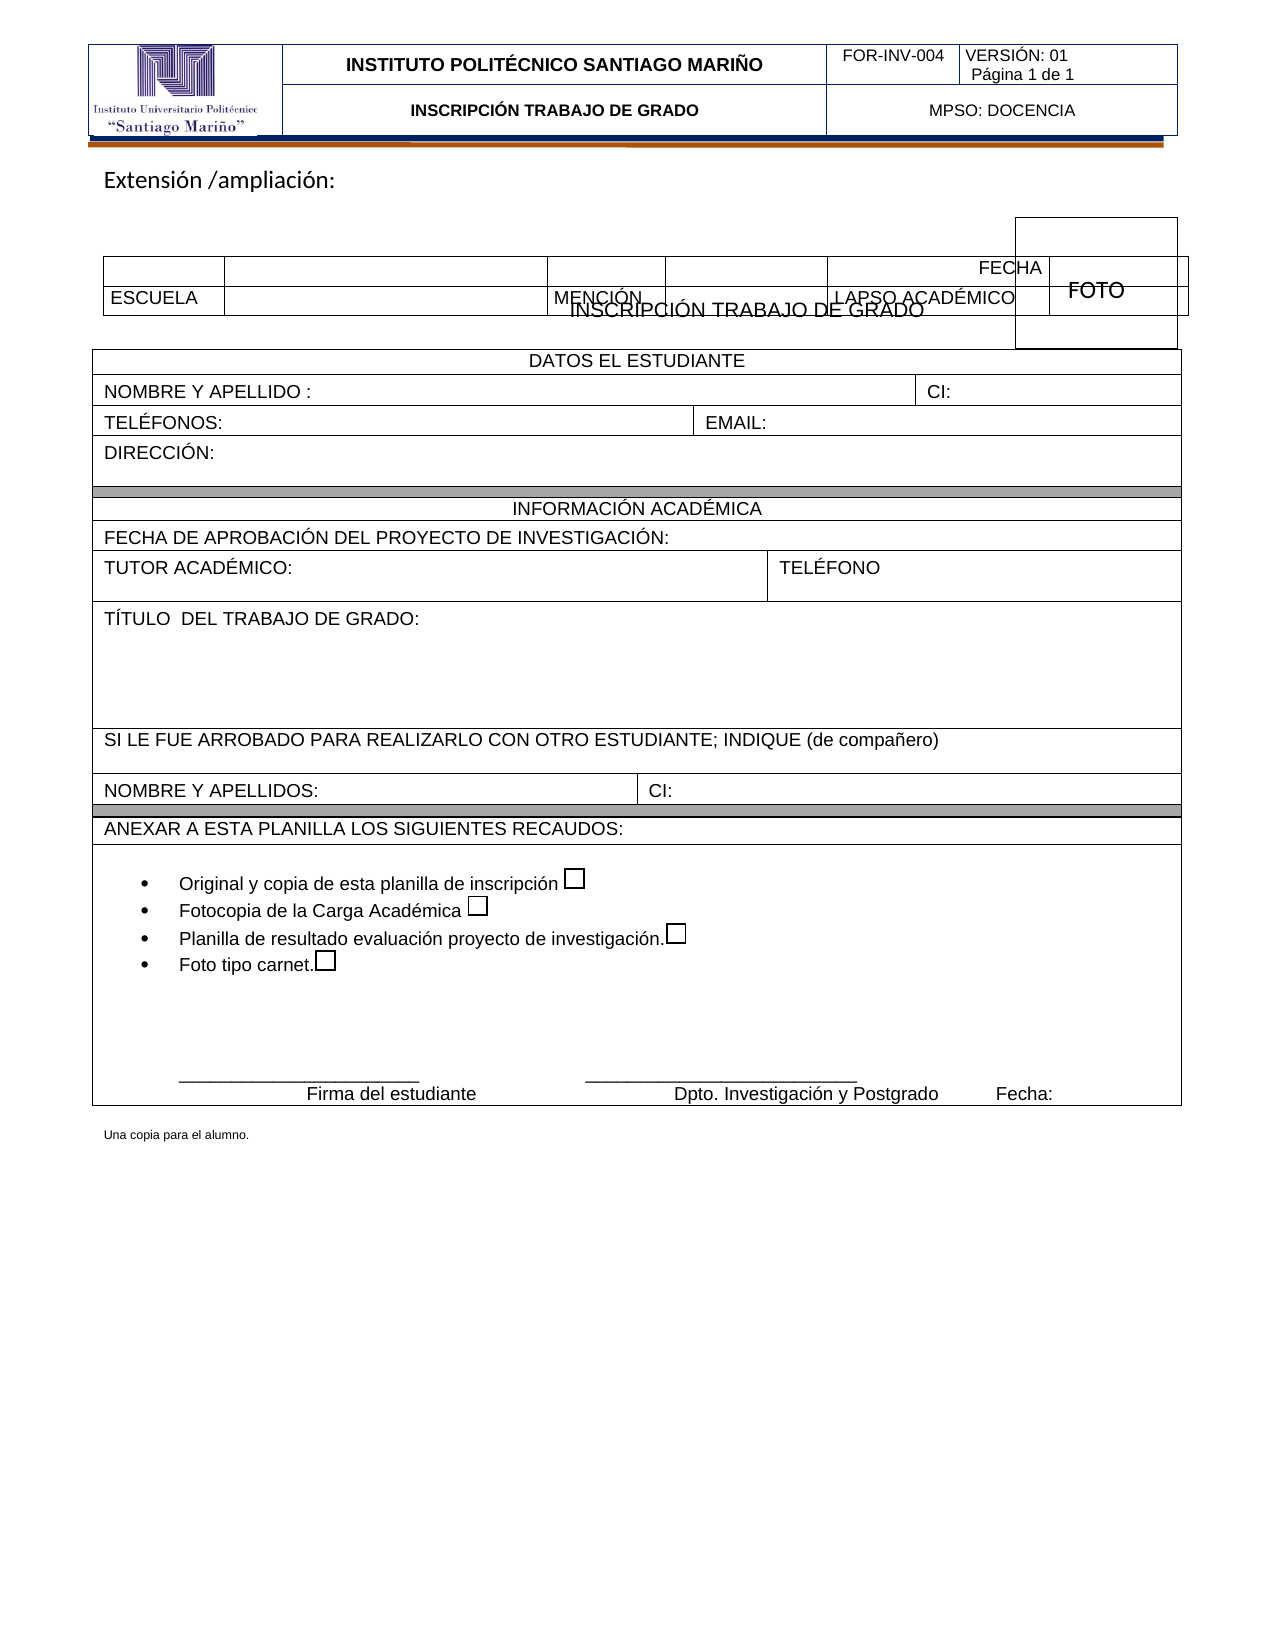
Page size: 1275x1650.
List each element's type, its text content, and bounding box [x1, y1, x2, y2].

table_header [548, 257, 665, 274]
table_cell TÍTULO DEL TRABAJO DE GRADO: [93, 602, 1181, 728]
table_cell Original y copia de esta planilla de inscripción Fotocopia de la Carga Académica Planilla de resultado evaluación proyecto de investigación. Foto tipo carnet. _______________________ __________________________ Firma del estudiante Dpto. Investigación y Postgrado Fecha: [93, 845, 1181, 1105]
table_cell [225, 287, 373, 315]
table_cell SI LE FUE ARROBADO PARA REALIZARLO CON OTRO ESTUDIANTE; INDIQUE (de compañero) [93, 729, 1181, 772]
table_cell EMAIL: [694, 406, 1181, 435]
text Una copia para el alumno. [103, 1127, 1167, 1142]
table_cell CI: [638, 774, 1181, 804]
table_header [666, 257, 827, 274]
table_cell TUTOR ACADÉMICO: [93, 551, 767, 601]
table_cell [93, 805, 1181, 816]
table_header FOTO [1016, 218, 1177, 347]
table_cell ESCUELA [104, 287, 224, 315]
table_cell INFORMACIÓN ACADÉMICA [93, 498, 1181, 519]
table_cell FECHA DE APROBACIÓN DEL PROYECTO DE INVESTIGACIÓN: [93, 521, 1181, 550]
table_cell [1178, 287, 1188, 315]
table_cell TELÉFONOS: [93, 406, 693, 435]
table_header [225, 257, 547, 286]
picture [93, 45, 258, 136]
table_header [104, 257, 224, 286]
text Extensión /ampliación: [103, 164, 1167, 195]
table_cell CI: [916, 375, 1181, 405]
table_header FECHA [828, 257, 1015, 274]
table_cell ANEXAR A ESTA PLANILLA LOS SIGUIENTES RECAUDOS: [93, 818, 1181, 844]
table_cell DIRECCIÓN: [93, 436, 1181, 486]
table_cell TELÉFONO [768, 551, 1181, 601]
table_cell INSCRIPCIÓN TRABAJO DE GRADO [373, 274, 1015, 347]
table_cell NOMBRE Y APELLIDO : [93, 375, 915, 405]
table_cell [93, 487, 1181, 497]
table_cell NOMBRE Y APELLIDOS: [93, 774, 637, 804]
table_header DATOS EL ESTUDIANTE [93, 350, 1181, 373]
table_header [1178, 257, 1188, 286]
